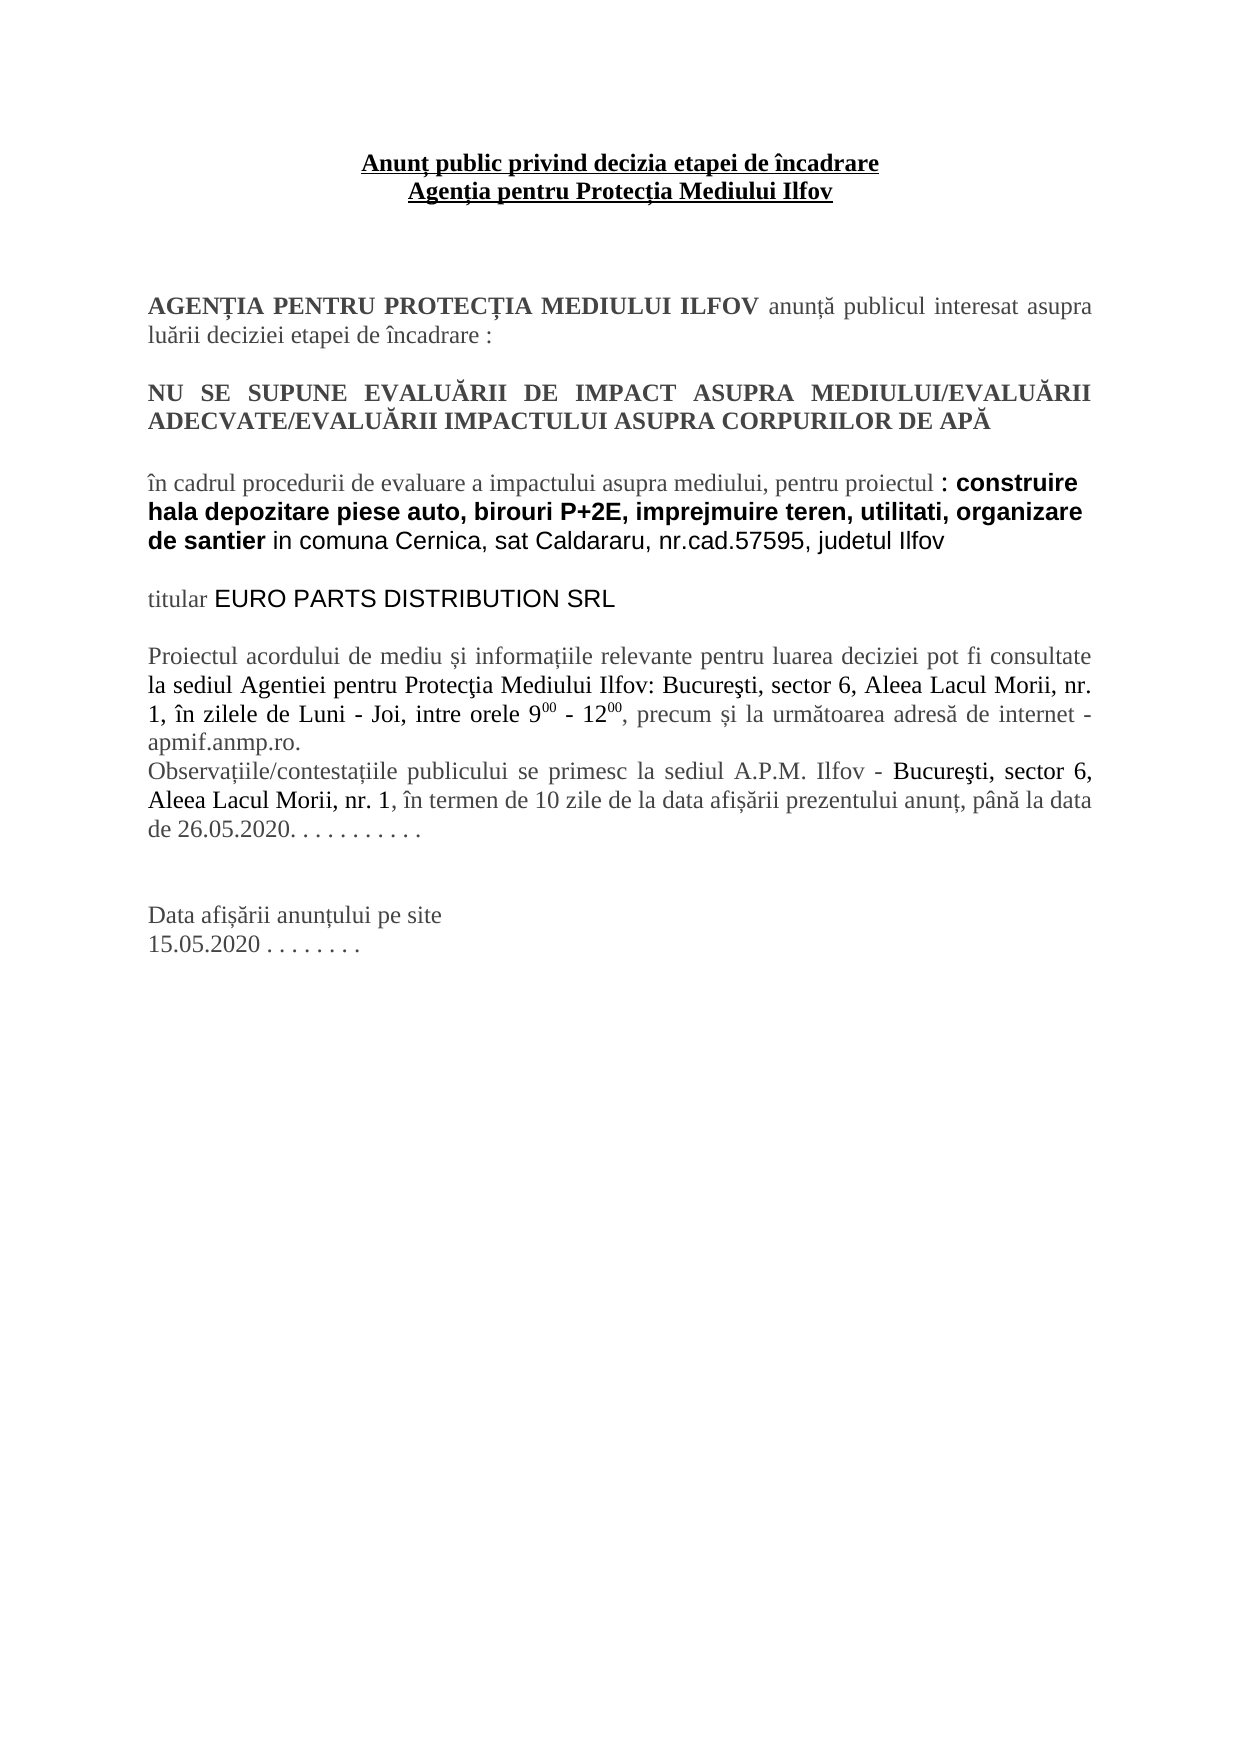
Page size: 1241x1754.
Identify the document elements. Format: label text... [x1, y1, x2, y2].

text Agenția pentru Protecția Mediului Ilfov [148, 176, 1093, 205]
text AGENȚIA PENTRU PROTECȚIA MEDIULUI ILFOV anunță publicul interesat asupra luării deciziei etapei de încadrare : [148, 291, 1093, 349]
text NU SE SUPUNE EVALUĂRII DE IMPACT ASUPRA MEDIULUI/EVALUĂRII ADECVATE/EVALUĂRII IMPACTULUI ASUPRA CORPURILOR DE APĂ [148, 378, 1093, 435]
text în cadrul procedurii de evaluare a impactului asupra mediului, pentru proiectul : construire hala depozitare piese auto, birouri P+2E, imprejmuire teren, utilitati, organizare de santier in comuna Cernica, sat Caldararu, nr.cad.57595, judetul Ilfov [148, 464, 1093, 555]
text titular EURO PARTS DISTRIBUTION SRL [148, 584, 1093, 612]
text Proiectul acordului de mediu și informațiile relevante pentru luarea deciziei pot fi consultate la sediul Agentiei pentru Protecţia Mediului Ilfov: Bucureşti, sector 6, Aleea Lacul Morii, nr. 1, în zilele de Luni - Joi, intre orele 900 - 1200, precum și la următoarea adresă de internet - apmif.anmp.ro. [148, 641, 1093, 756]
text Data afișării anunțului pe site [148, 900, 1093, 929]
text Observațiile/contestațiile publicului se primesc la sediul A.P.M. Ilfov - Bucureşti, sector 6, Aleea Lacul Morii, nr. 1, în termen de 10 zile de la data afișării prezentului anunț, până la data de 26.05.2020. . . . . . . . . . . [148, 756, 1093, 842]
text Anunț public privind decizia etapei de încadrare [148, 148, 1093, 176]
text 15.05.2020 . . . . . . . . [148, 929, 1093, 957]
